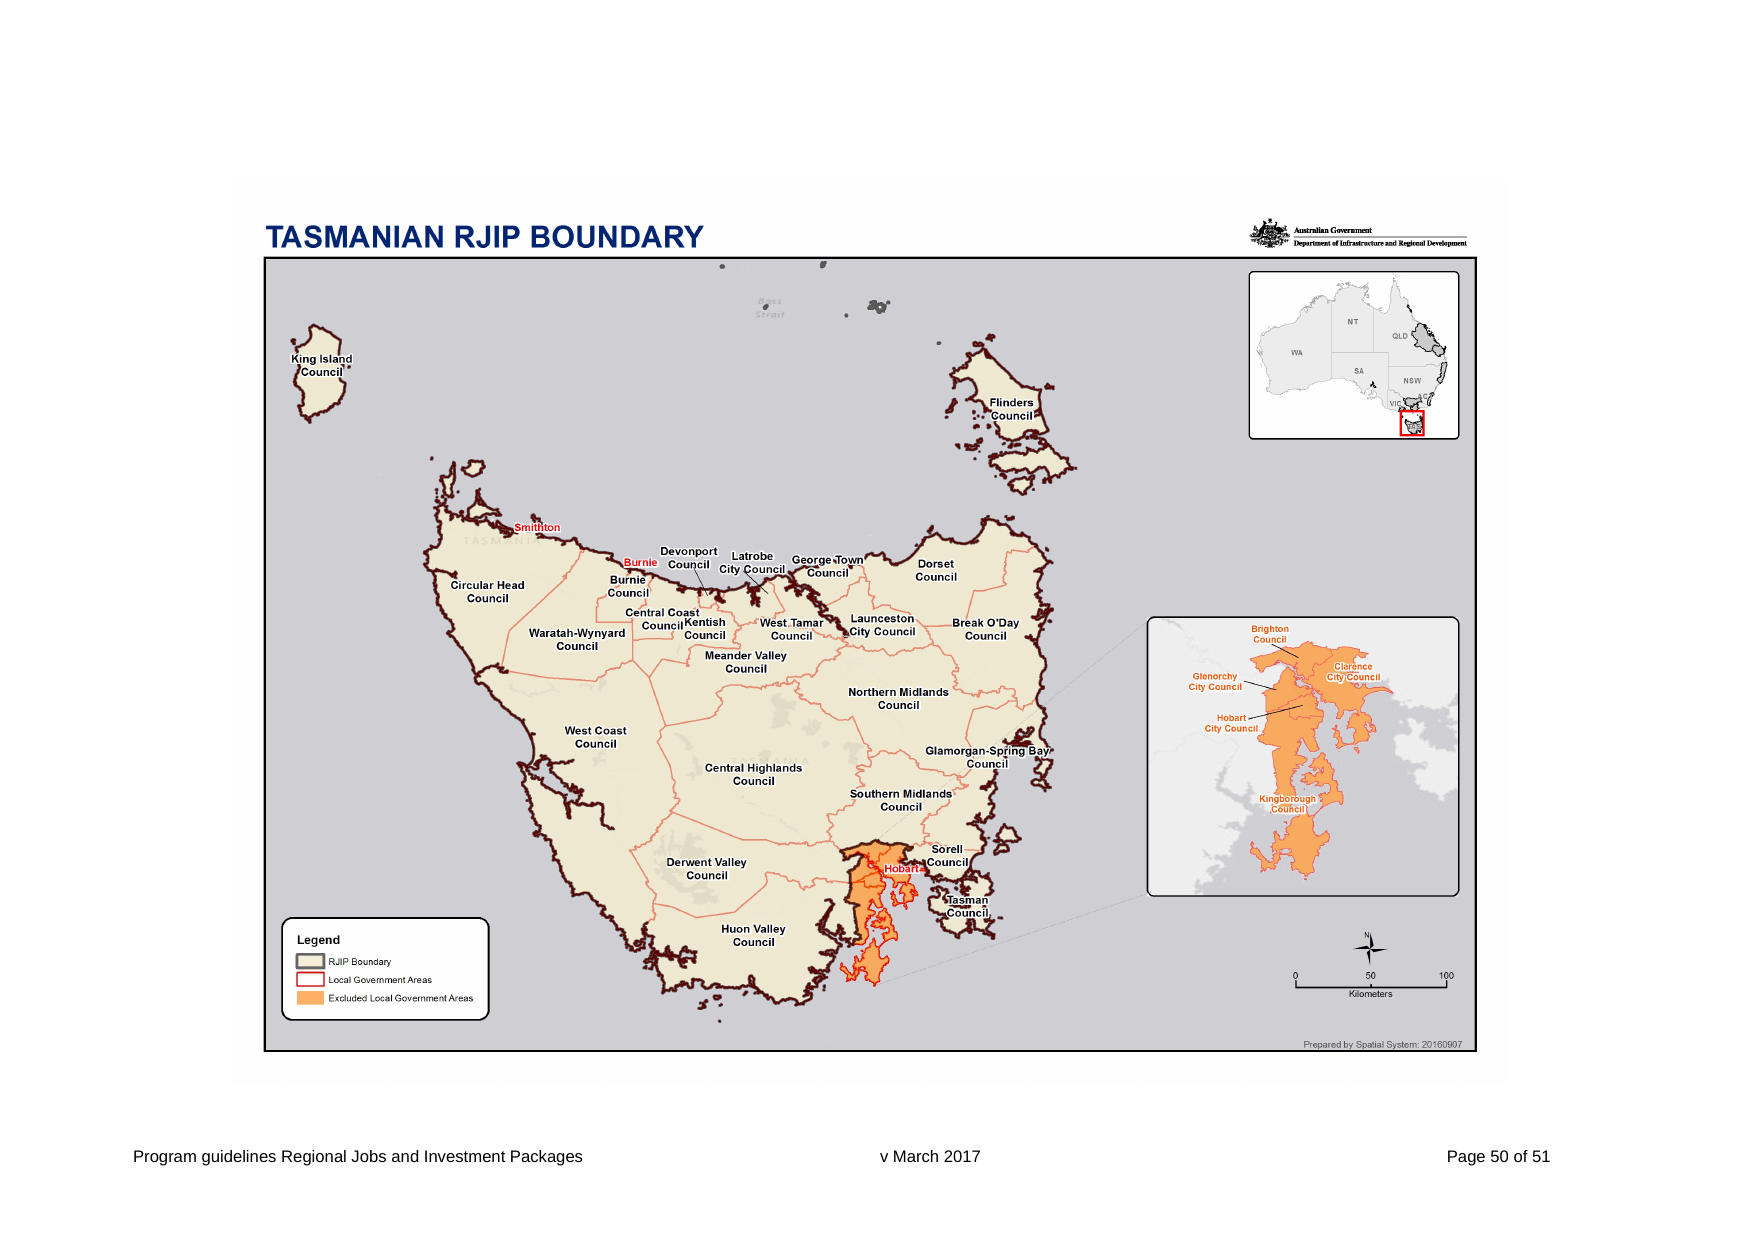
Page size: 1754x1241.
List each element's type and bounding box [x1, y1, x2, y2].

picture [230, 181, 1510, 1085]
